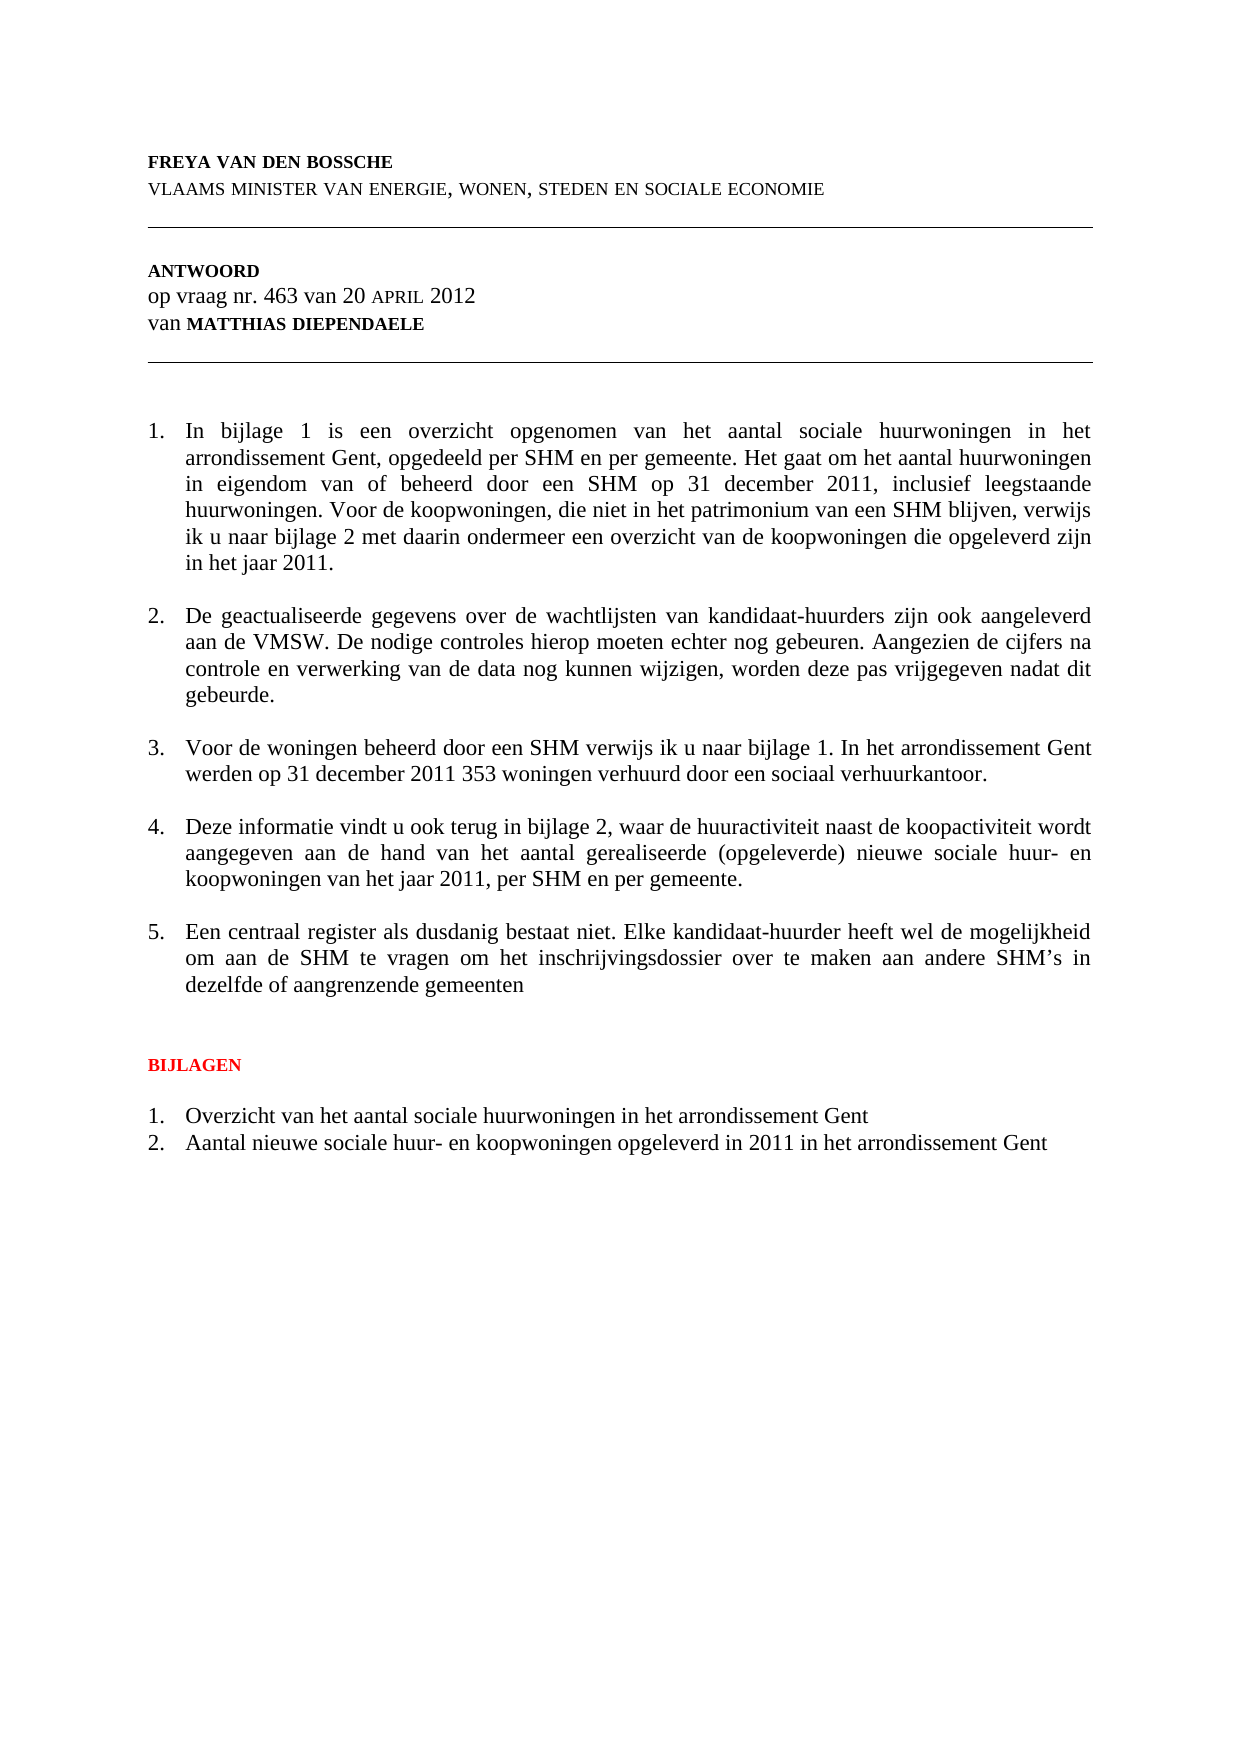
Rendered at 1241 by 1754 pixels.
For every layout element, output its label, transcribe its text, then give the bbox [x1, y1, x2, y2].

list Voor de woningen beheerd door een SHM verwijs ik u naar bijlage het arrondissement Gent werden op 31 december 2011 353 woningen verhuurd door een sociaal verhuurkantoor. [148, 734, 1093, 786]
list Deze informatie vindt u ook terug in bijlage 2, waar de huuractiviteit naast de koopactiviteit wordt aangegeven aan de hand van het aantal gerealiseerde (opgeleverde) nieuwe sociale huur- en koopwoningen van het jaar 2011, per SHM en per gemeente. [148, 813, 1093, 892]
list Aantal nieuwe sociale huur- en koopwoningen opgeleverd in het arrondissement Gent [148, 1129, 1093, 1155]
list De geactualiseerde gegevens over de wachtlijsten van kandidaat-huurders zijn ook aangeleverd aan de VMSW. De nodige controles hierop moeten echter nog gebeuren. Aangezien de cijfers na controle en verwerking van de data nog kunnen wijzigen, worden deze pas vrijgegeven nadat dit gebeurde. [148, 602, 1093, 707]
text op vraag nr. 463 van 20 [148, 282, 1093, 309]
text vlaams minister van energie, wonen, steden en sociale economie [148, 174, 1093, 200]
list Overzicht van het aantal sociale huurwoningen in het arrondissement Gent [148, 1103, 1093, 1129]
text bijlagen [148, 1050, 1093, 1076]
text van matthias diependaele [148, 309, 1093, 335]
text antwoord [148, 256, 1093, 282]
list In bijlage 1 is een overzicht opgenomen van het aantal sociale huurwoningen in het arrondissement Gent, opgedeeld per SHM en per gemeente. Het gaat om het aantal huurwoningen in eigendom van of beheerd door een SHM op 31 december 2011, inclusief leegstaande huurwoningen. Voor de koopwoningen, die niet in het patrimonium van een SHM blijven, verwijs ik u naar bijlage 2 met daarin ondermeer een overzicht van de koopwoningen die opgeleverd zijn in het jaar 2011. [148, 417, 1093, 576]
text freya van den bossche [148, 148, 1093, 174]
list Een centraal register als dusdanig bestaat niet. Elke kandidaat-huurder heeft wel de mogelijkheid om aan de SHM te vragen om het inschrijvingsdossier over te maken aan andere SHM’s in dezelfde of aangrenzende gemeenten [148, 918, 1093, 997]
